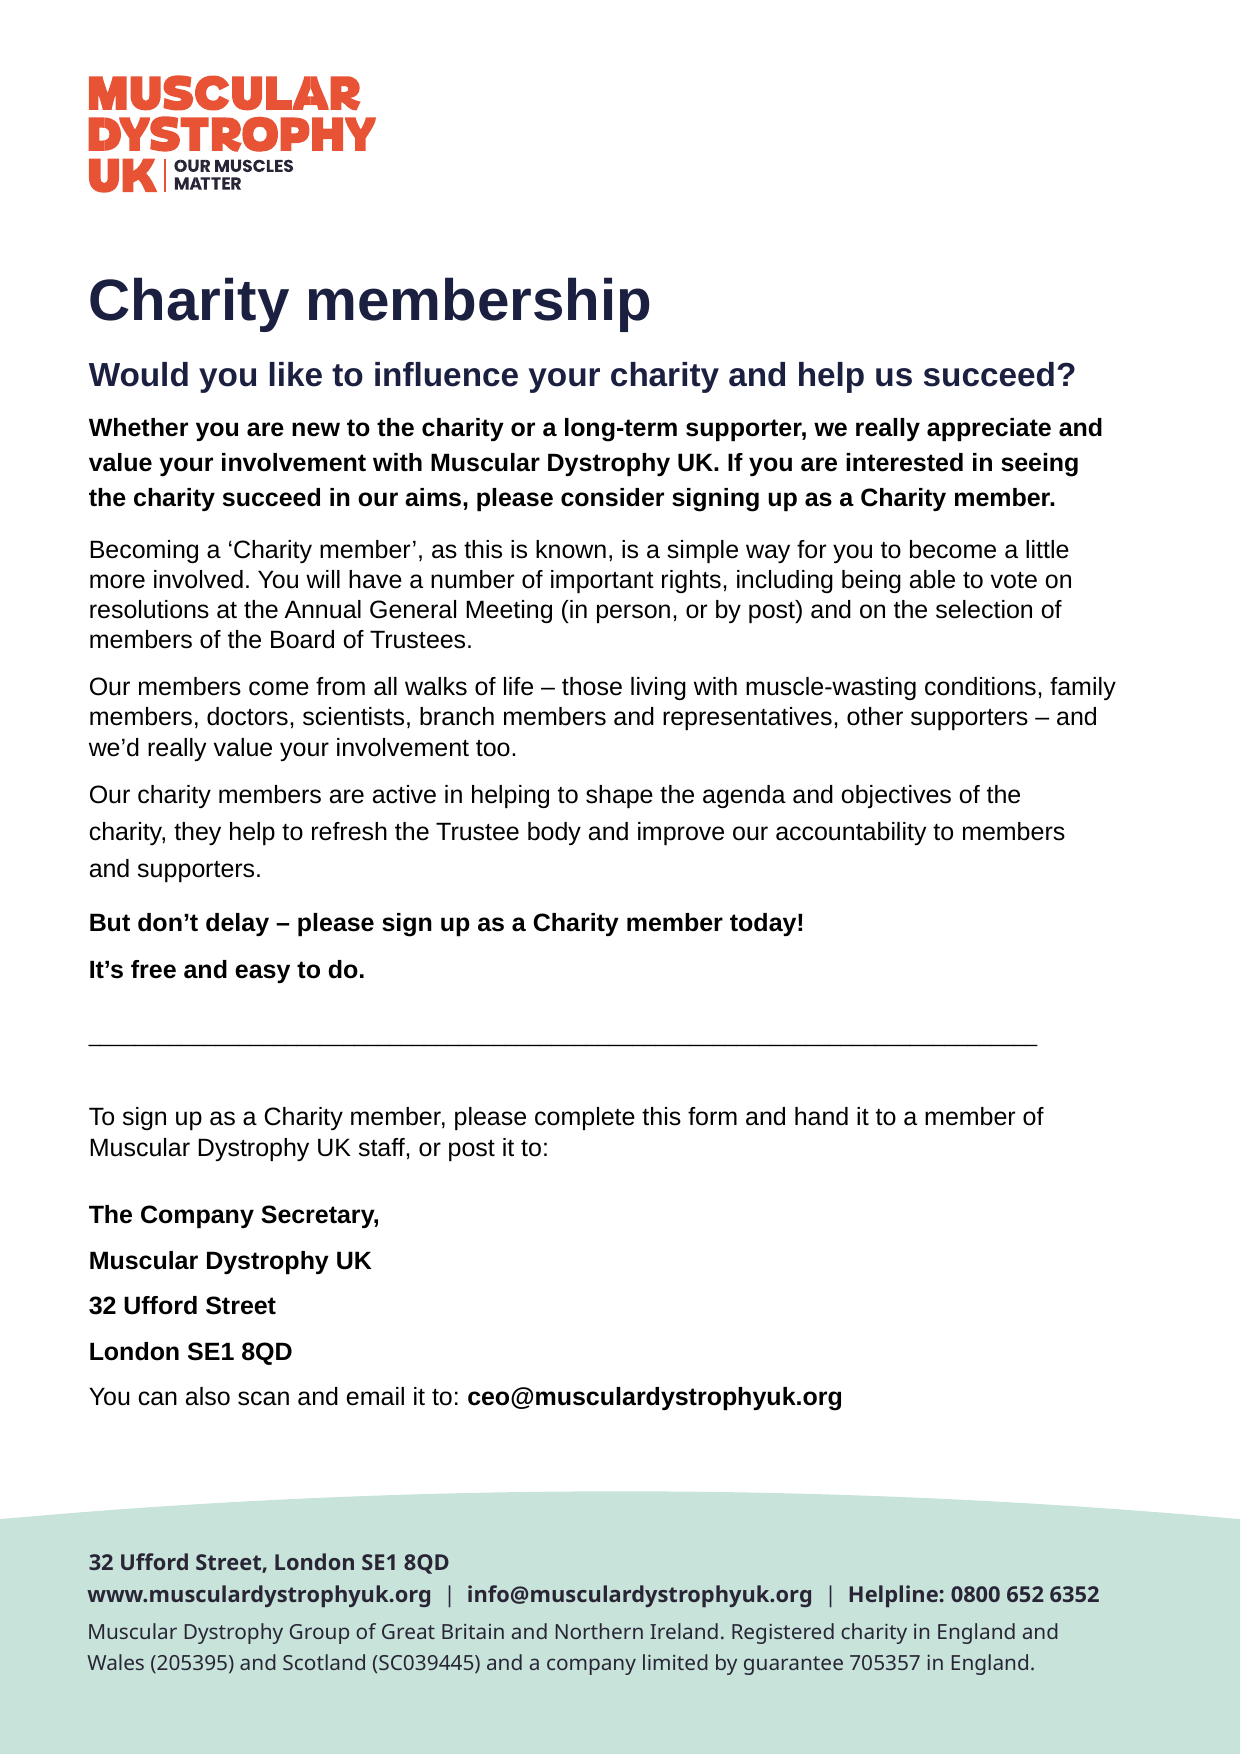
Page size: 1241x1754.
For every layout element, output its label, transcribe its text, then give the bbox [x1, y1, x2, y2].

text Charity membership [88, 266, 1142, 333]
text Our charity members are active in helping to shape the agenda and objectives of the charity, they help to refresh the Trustee body and improve our accountability to members and supporters. [88, 780, 1080, 883]
text London SE1 8QD [88, 1337, 951, 1366]
text It’s free and easy to do. [88, 955, 1142, 984]
text Becoming a ‘Charity member’, as this is known, is a simple way for you to become a little more involved. You will have a number of important rights, including being able to vote on resolutions at the Annual General Meeting (in person, or by post) and on the selection of members of the Board of Trustees. [88, 535, 1128, 654]
text __________________________________________________________________________________ [88, 1023, 1142, 1047]
text Our members come from all walks of life – those living with muscle-wasting conditions, family members, doctors, scientists, branch members and representatives, other supporters – and we’d really value your involvement too. [88, 672, 1142, 761]
text 32 Ufford Street [88, 1291, 951, 1320]
text Whether you are new to the charity or a long-term supporter, we really appreciate and value your involvement with Muscular Dystrophy UK. If you are interested in seeing the charity succeed in our aims, please consider signing up as a Charity member. [88, 413, 1124, 512]
text The Company Secretary, [88, 1201, 951, 1229]
text To sign up as a Charity member, please complete this form and hand it to a member of Muscular Dystrophy UK staff, or post it to: [88, 1102, 1142, 1162]
text Would you like to influence your charity and help us succeed? [88, 355, 1142, 393]
text Muscular Dystrophy UK [88, 1246, 951, 1275]
text But don’t delay – please sign up as a Charity member today! [88, 908, 1142, 936]
text You can also scan and email it to: ceo@musculardystrophyuk.org [88, 1382, 951, 1411]
